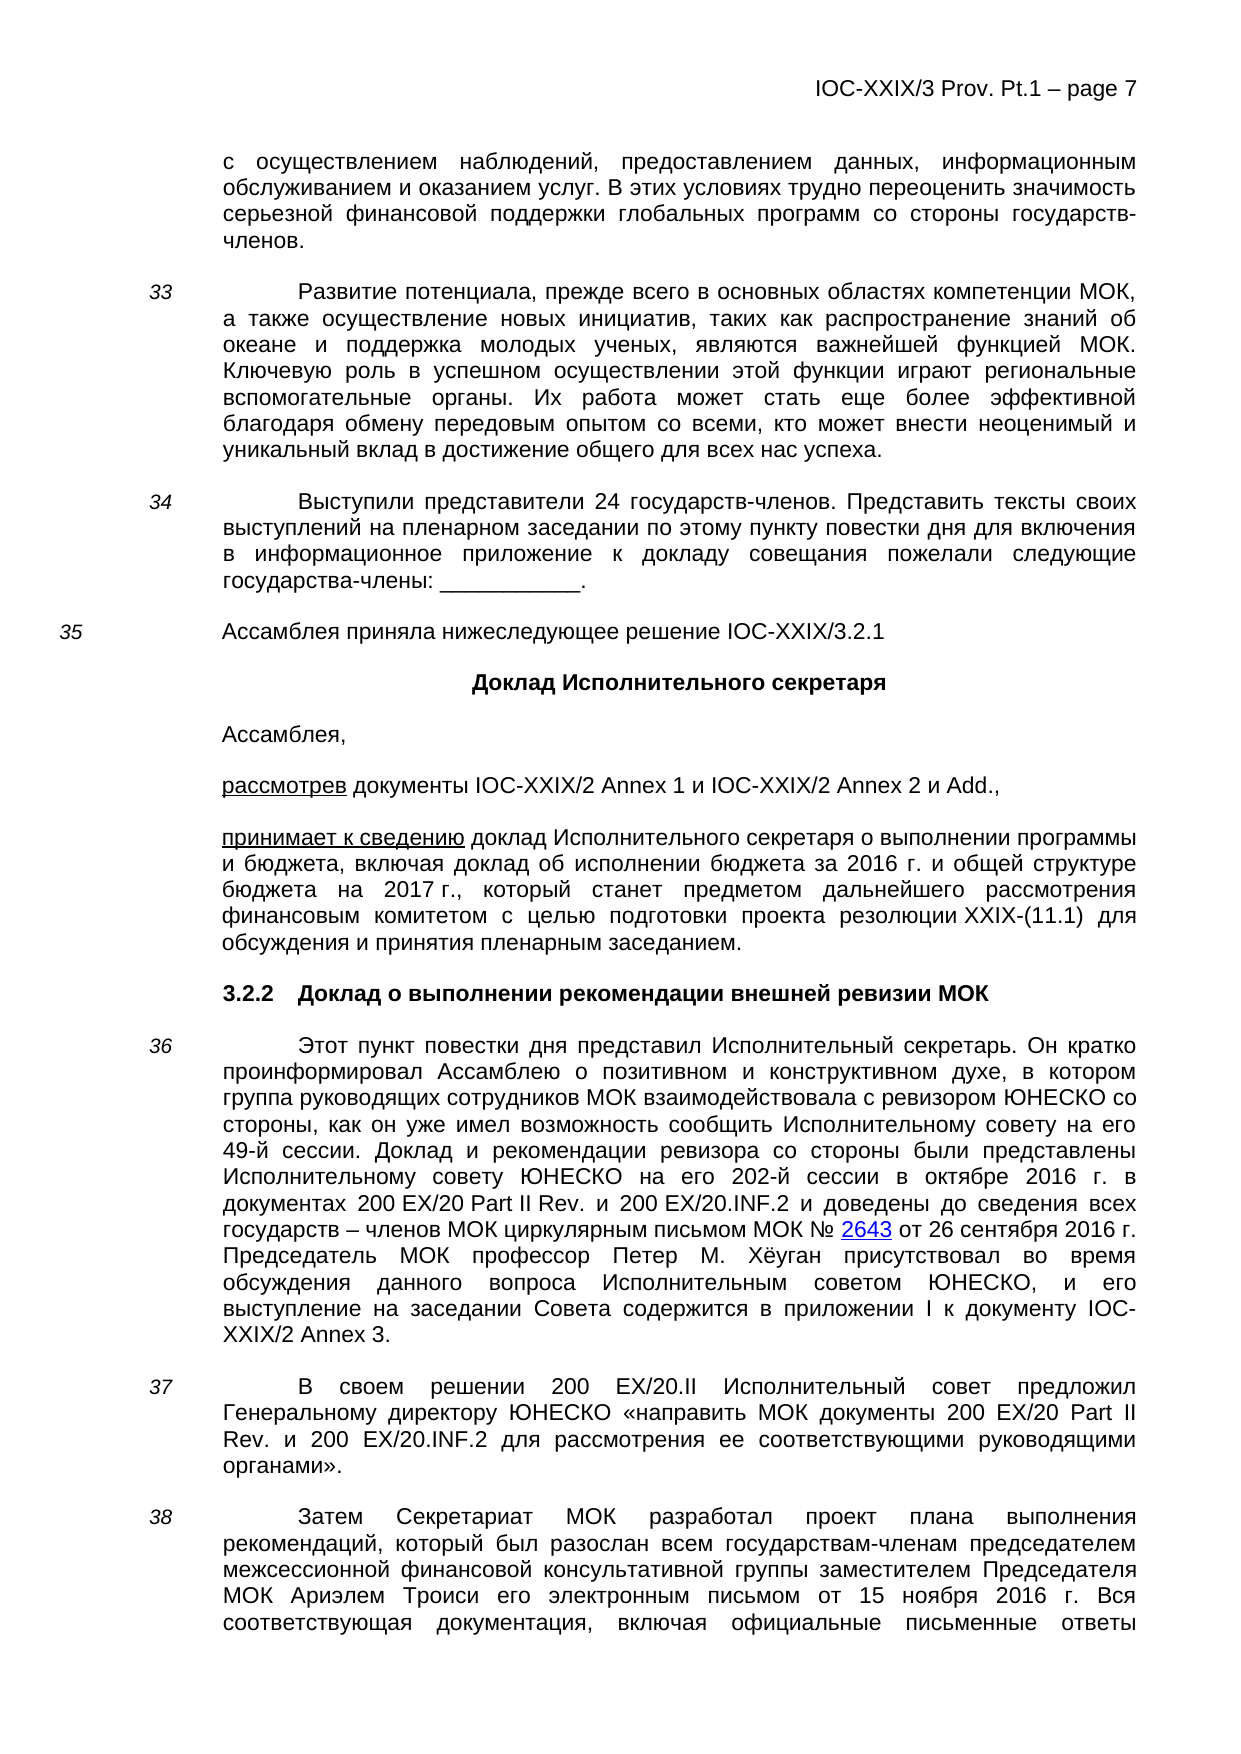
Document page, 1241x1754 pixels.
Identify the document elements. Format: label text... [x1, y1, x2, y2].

list Ассамблея приняла нижеследующее решение IOC-XXIX/3.2.1 [59, 618, 1137, 644]
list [149, 1503, 1137, 1635]
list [149, 148, 1137, 253]
text Доклад Исполнительного секретаря [222, 669, 1137, 696]
list В своем решении 200 ЕХ/20.II Исполнительный совет предложил Генеральному директору ЮНЕСКО «направить МОК документы 200 EX/20 Part II Rev. и 200 EX/20.INF.2 для рассмотрения ее соответствующими руководящими органами». [149, 1373, 1137, 1478]
text принимает к сведению доклад Исполнительного секретаря о выполнении программы и бюджета, включая доклад об исполнении бюджета за 2016 г. и общей структуре бюджета на 2017 г., который станет предметом дальнейшего рассмотрения финансовым комитетом с целью подготовки проекта резолюции XXIX-(11.1) для обсуждения и принятия пленарным заседанием. [222, 823, 1137, 955]
text рассмотрев документы IOC-XXIX/2 Annex 1 и IOC-XXIX/2 Annex 2 и Add., [222, 772, 1137, 798]
list Выступили представители 24 государств-членов. Представить тексты своих выступлений на пленарном заседании по этому пункту повестки дня для включения в информационное приложение к докладу совещания пожелали следующие государства-члены: ___________. [149, 488, 1137, 593]
text Ассамблея, [222, 721, 1137, 747]
text 3.2.2 Доклад о выполнении рекомендации внешней ревизии МОК [148, 980, 1137, 1007]
list Этот пункт повестки дня представил Исполнительный секретарь. Он кратко проинформировал Ассамблею о позитивном и конструктивном духе, в котором группа руководящих сотрудников МОК взаимодействовала с ревизором ЮНЕСКО со стороны, как он уже имел возможность сообщить Исполнительному совету на его 49-й сессии. Доклад и рекомендации ревизора со стороны были представлены Исполнительному совету ЮНЕСКО на его 202-й сессии в октябре 2016 г. в документах 200 EX/20 Part II Rev. и 200 EX/20.INF.2 и доведены до сведения всех государств – членов МОК циркулярным письмом МОК № 2643 от 26 сентября 2016 г. Председатель МОК профессор Петер М. Хёуган присутствовал во время обсуждения данного вопроса Исполнительным советом ЮНЕСКО, и его выступление на заседании Совета содержится в приложении I к документу IOC-XXIX/2 Annex 3. [149, 1032, 1137, 1348]
list Развитие потенциала, прежде всего в основных областях компетенции МОК, а также осуществление новых инициатив, таких как распространение знаний об океане и поддержка молодых ученых, являются важнейшей функцией МОК. Ключевую роль в успешном осуществлении этой функции играют региональные вспомогательные органы. Их работа может стать еще более эффективной благодаря обмену передовым опытом со всеми, кто может внести неоценимый и уникальный вклад в достижение общего для всех нас успеха. [149, 278, 1137, 463]
